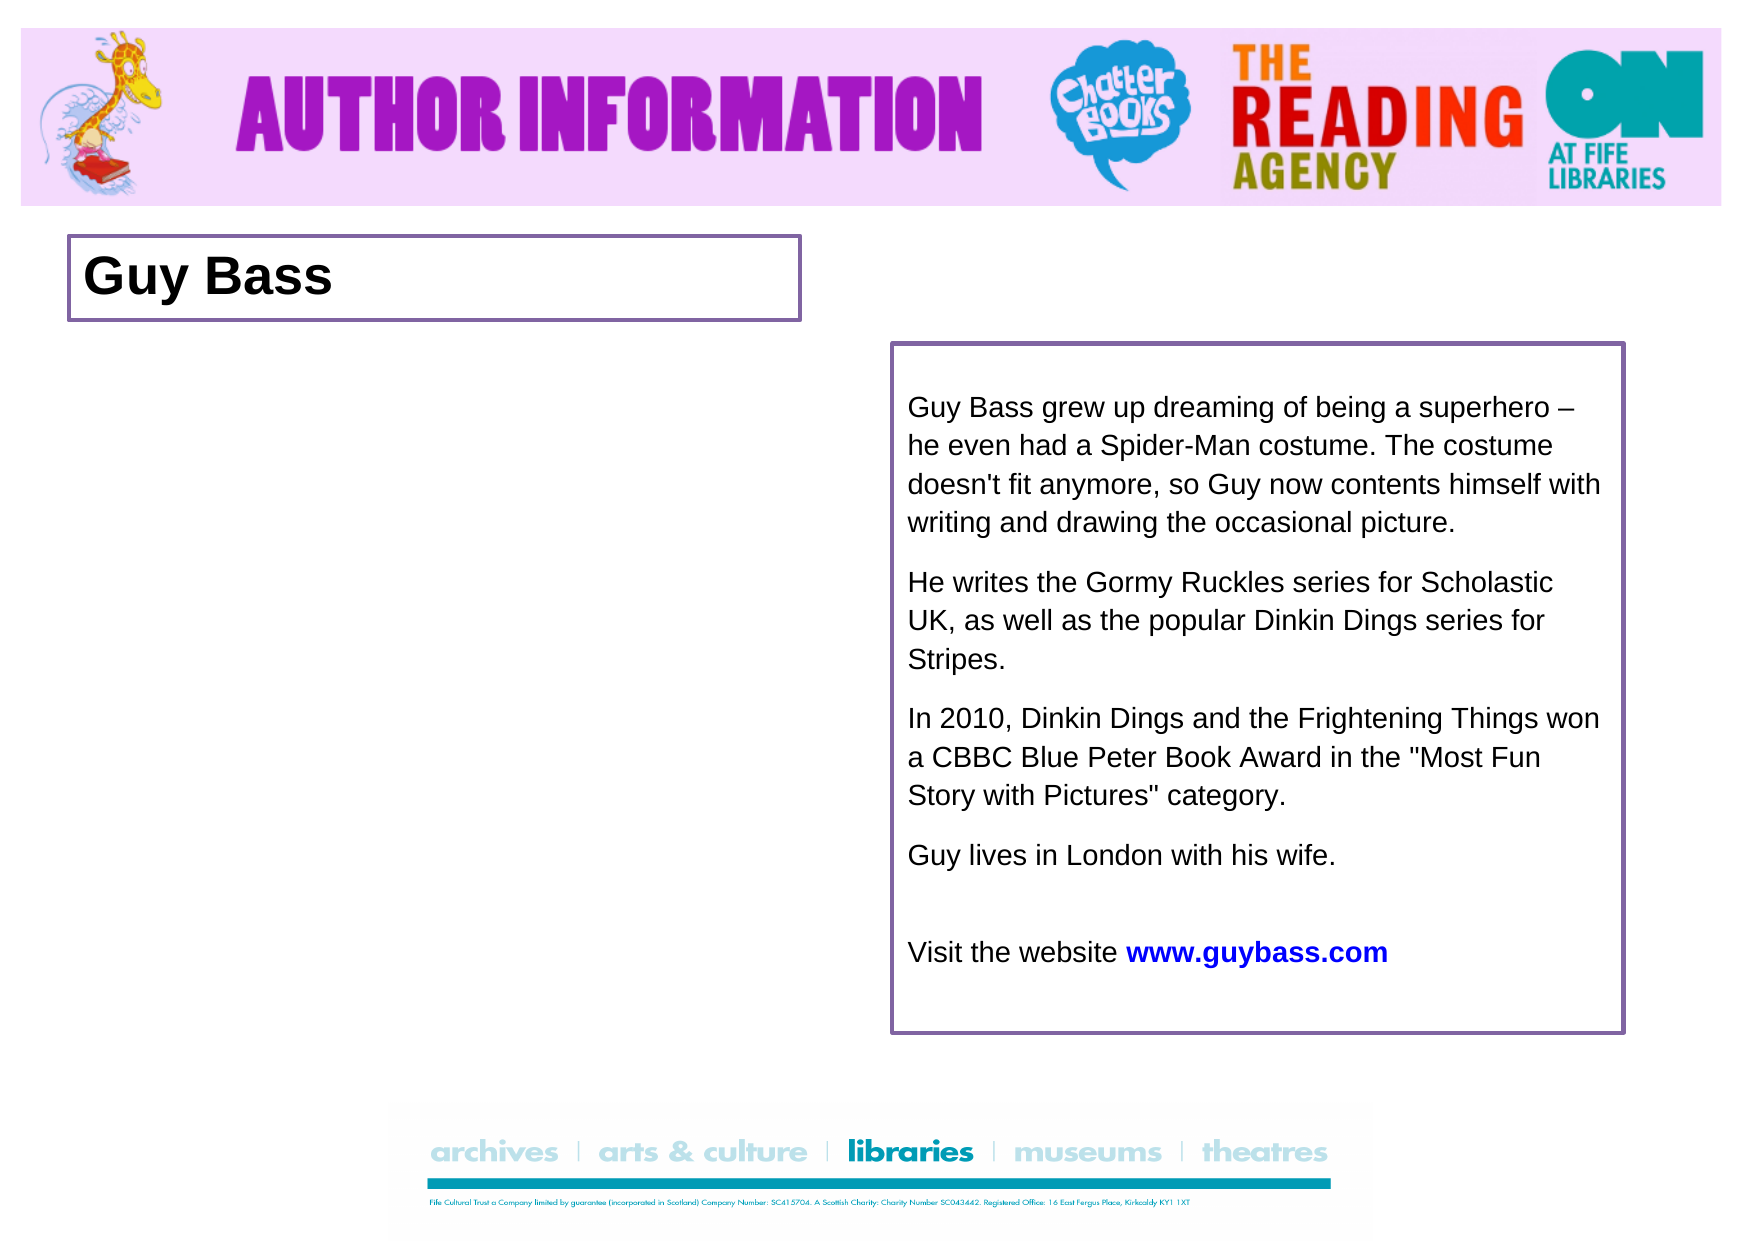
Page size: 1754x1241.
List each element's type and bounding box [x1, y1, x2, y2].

picture [387, 1102, 1373, 1241]
picture [20, 28, 1722, 206]
